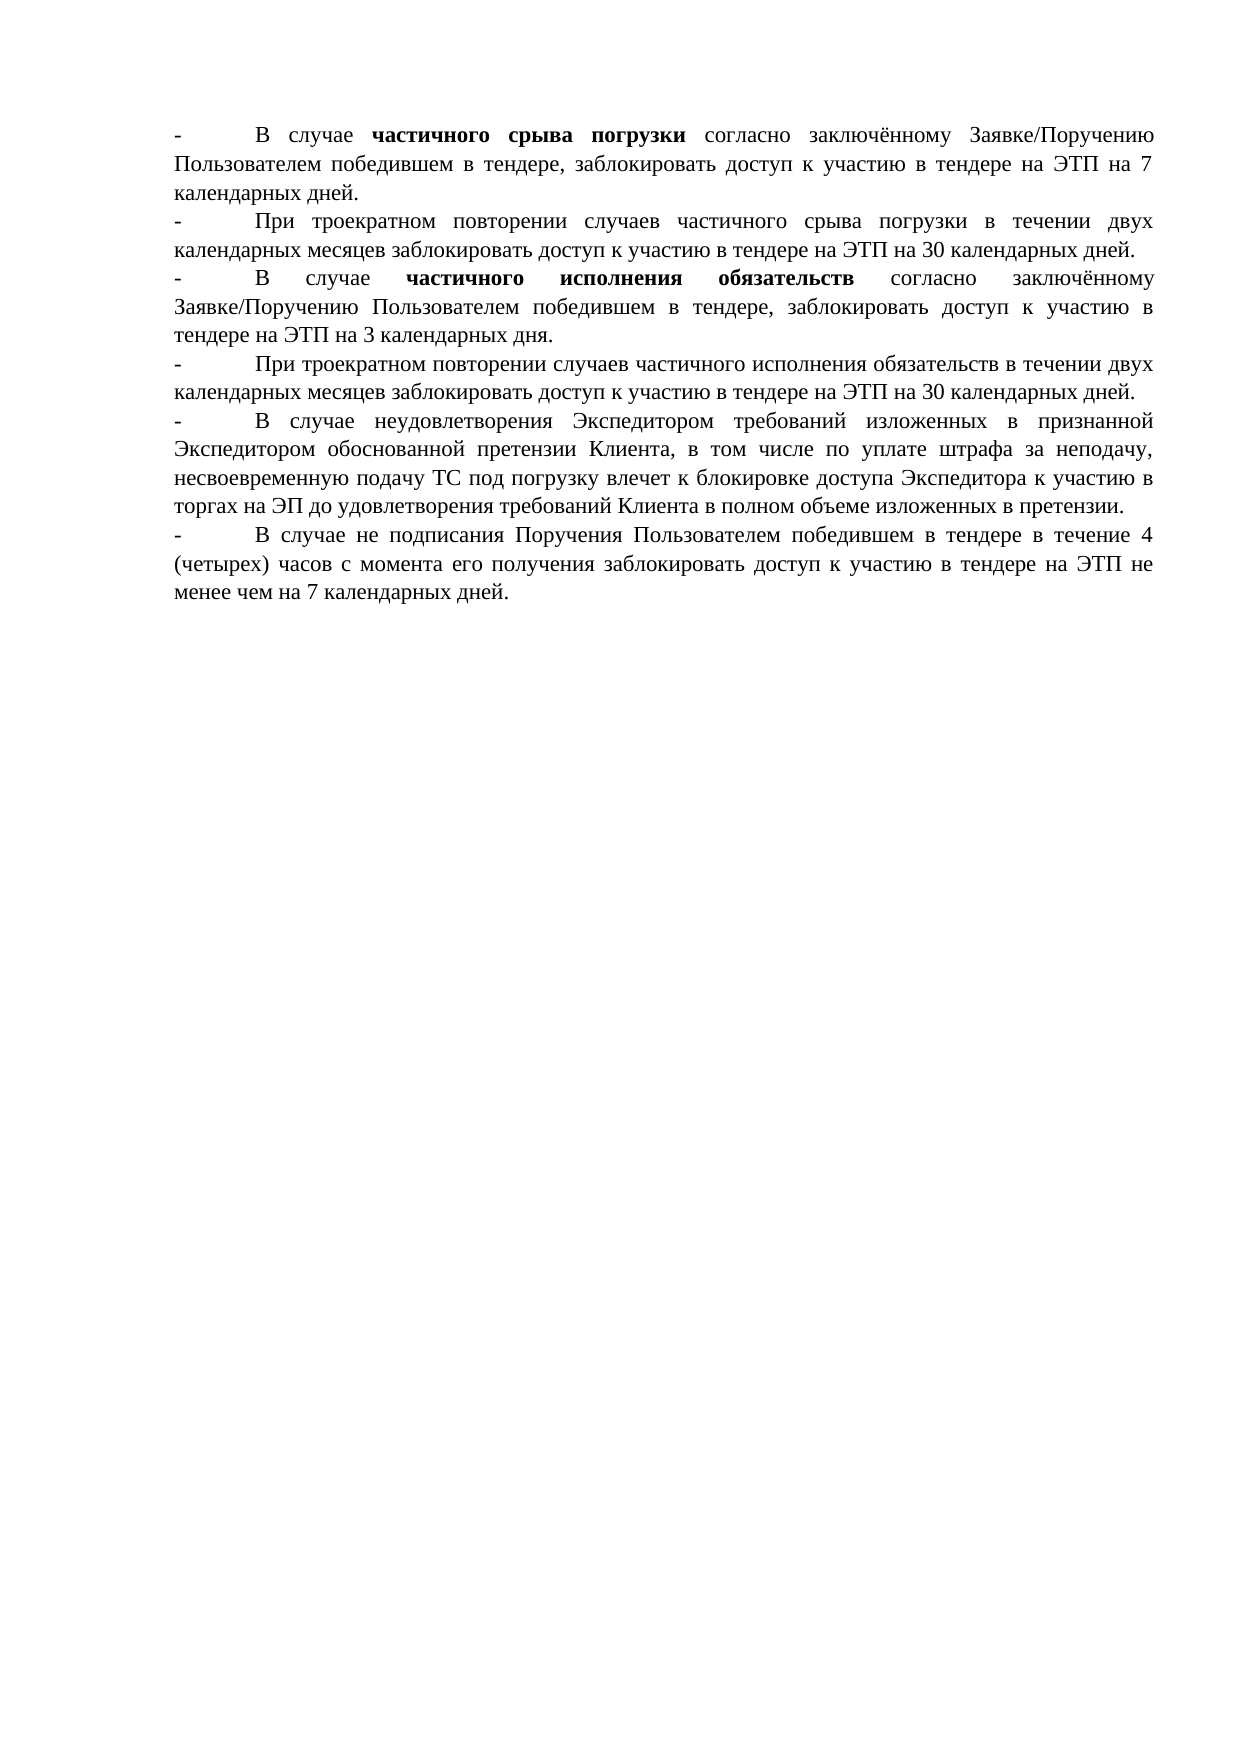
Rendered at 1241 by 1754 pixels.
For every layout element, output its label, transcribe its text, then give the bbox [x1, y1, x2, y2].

list В случае не подписания Поручения Пользователем победившем в тендере в течение 4 (четырех) часов с момента его получения заблокировать доступ к участию в тендере на ЭТП не менее чем на 7 календарных дней. [174, 519, 1155, 605]
list В случае неудовлетворения Экспедитором требований изложенных в признанной Экспедитором обоснованной претензии Клиента, в том числе по уплате штрафа за неподачу, несвоевременную подачу ТС под погрузку влечет к блокировке доступа Экспедитора к участию в торгах на ЭП до удовлетворения требований Клиента в полном объеме изложенных в претензии. [174, 405, 1155, 519]
list В случае частичного исполнения обязательств согласно заключённому Заявке/Поручению Пользователем победившем в тендере, заблокировать доступ к участию в тендере на ЭТП на 3 календарных дня. [174, 263, 1155, 348]
list При троекратном повторении случаев частичного исполнения обязательств в течении двух календарных месяцев заблокировать доступ к участию в тендере на ЭТП на 30 календарных дней. [174, 348, 1155, 405]
list В случае частичного срыва погрузки согласно заключённому Заявке/Поручению Пользователем победившем в тендере, заблокировать доступ к участию в тендере на ЭТП на 7 календарных дней. [174, 120, 1155, 206]
list При троекратном повторении случаев частичного срыва погрузки в течении двух календарных месяцев заблокировать доступ к участию в тендере на ЭТП на 30 календарных дней. [174, 206, 1155, 263]
